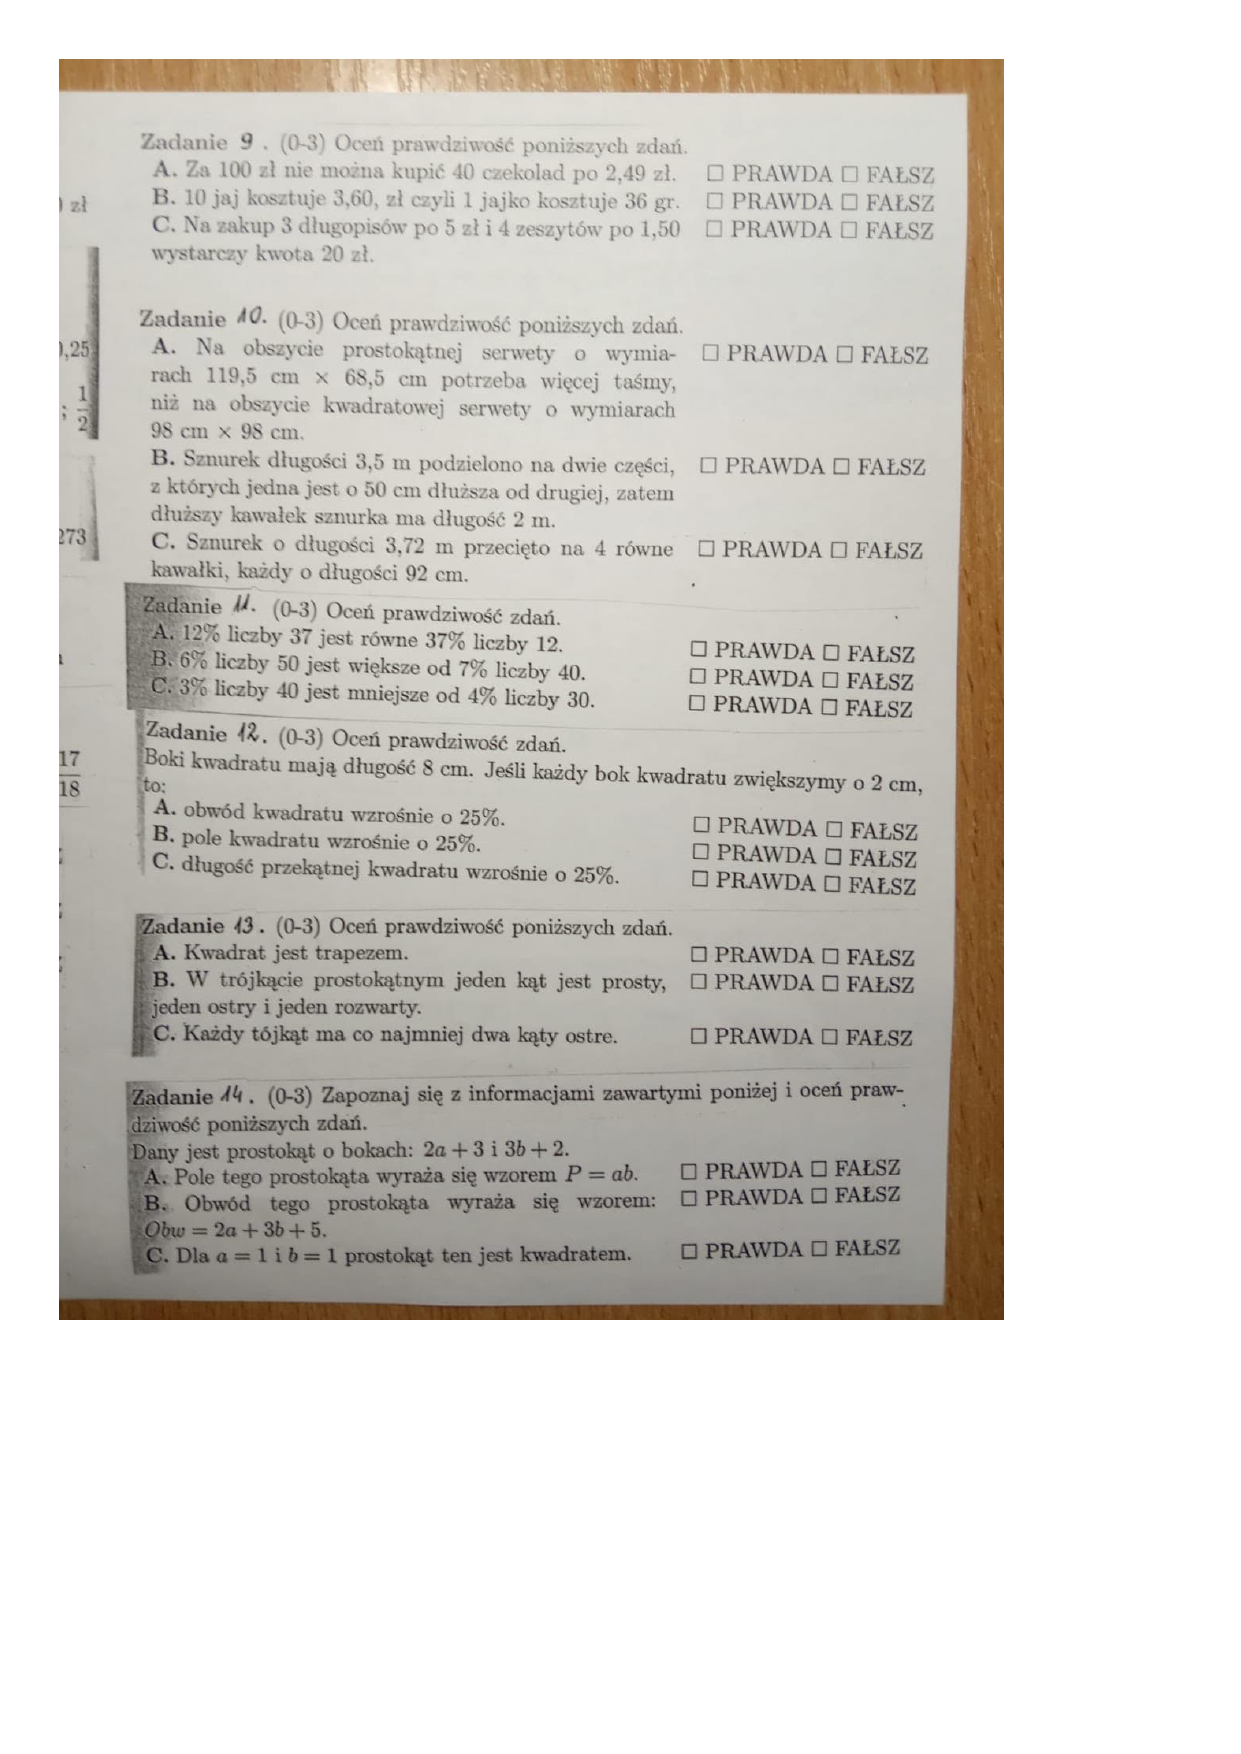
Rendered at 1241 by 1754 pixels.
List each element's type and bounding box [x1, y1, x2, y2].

picture [59, 59, 1004, 1320]
